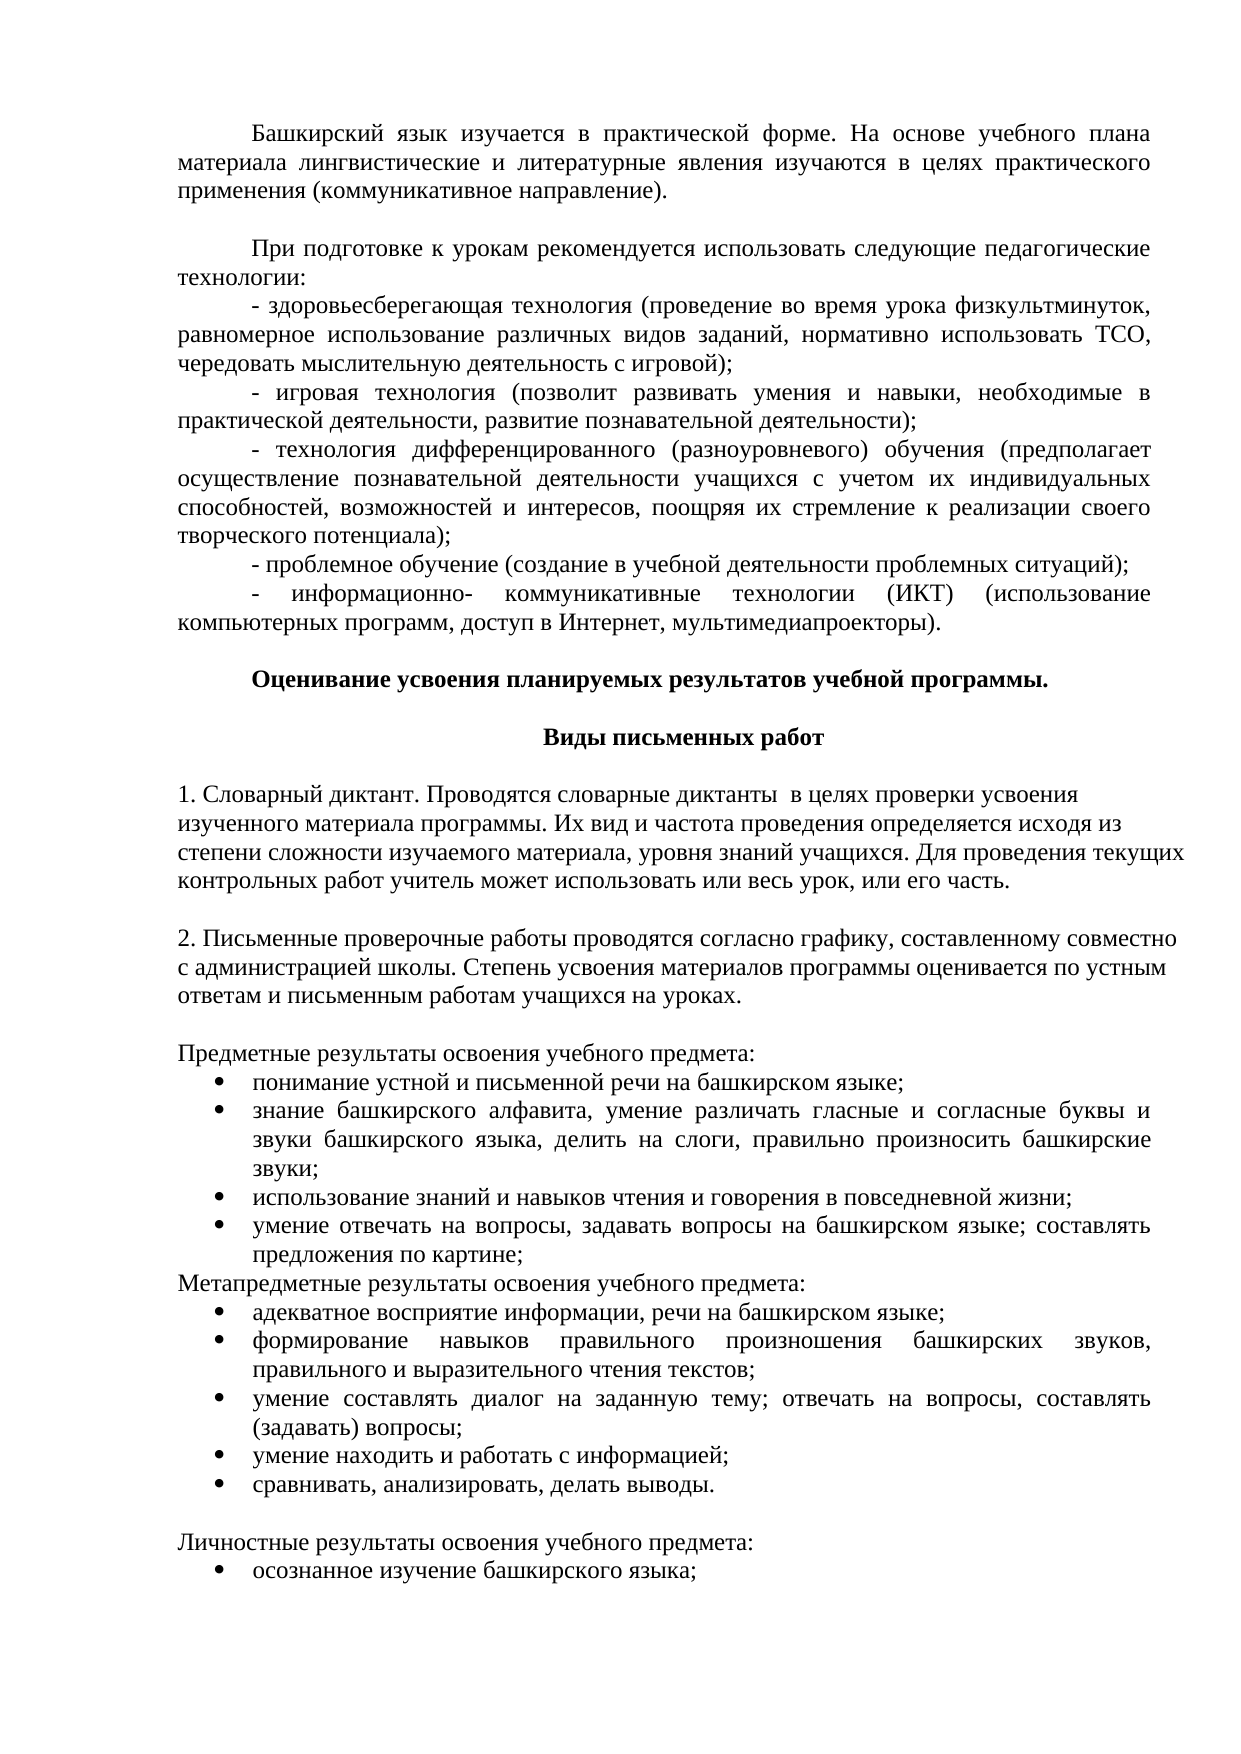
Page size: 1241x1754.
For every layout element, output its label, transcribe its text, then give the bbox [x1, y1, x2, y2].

text Личностные результаты освоения учебного предмета: [177, 1527, 1190, 1556]
list использование знаний и навыков чтения и говорения в повседневной жизни; [215, 1182, 1152, 1211]
list знание башкирского алфавита, умение различать гласные и согласные буквы и звуки башкирского языка, делить на слоги, правильно произносить башкирские звуки; [215, 1096, 1152, 1182]
list осознанное изучение башкирского языка; [215, 1556, 1152, 1584]
list понимание устной и письменной речи на башкирском языке; [215, 1067, 1152, 1096]
text Виды письменных работ [177, 722, 1190, 751]
list сравнивать, анализировать, делать выводы. [215, 1469, 1152, 1498]
text - проблемное обучение (создание в учебной деятельности проблемных ситуаций); [177, 549, 1152, 578]
text Оценивание усвоения планируемых результатов учебной программы. [177, 664, 1152, 693]
list умение отвечать на вопросы, задавать вопросы на башкирском языке; составлять предложения по картине; [215, 1211, 1152, 1268]
text Метапредметные результаты освоения учебного предмета: [177, 1268, 1190, 1297]
text 1. Словарный диктант. Проводятся словарные диктанты в целях проверки усвоения изученного материала программы. Их вид и частота проведения определяется исходя из степени сложности изучаемого материала, уровня знаний учащихся. Для проведения текущих контрольных работ учитель может использовать или весь урок, или его часть. [177, 779, 1190, 894]
text - игровая технология (позволит развивать умения и навыки, необходимые в практической деятельности, развитие познавательной деятельности); [177, 377, 1152, 434]
text При подготовке к урокам рекомендуется использовать следующие педагогические технологии: [177, 233, 1152, 291]
text - технология дифференцированного (разноуровневого) обучения (предполагает осуществление познавательной деятельности учащихся с учетом их индивидуальных способностей, возможностей и интересов, поощряя их стремление к реализации своего творческого потенциала); [177, 434, 1152, 549]
text 2. Письменные проверочные работы проводятся согласно графику, составленному совместно с администрацией школы. Степень усвоения материалов программы оценивается по устным ответам и письменным работам учащихся на уроках. [177, 923, 1190, 1009]
list формирование навыков правильного произношения башкирских звуков, правильного и выразительного чтения текстов; [215, 1326, 1152, 1383]
text Башкирский язык изучается в практической форме. На основе учебного плана материала лингвистические и литературные явления изучаются в целях практического применения (коммуникативное направление). [177, 118, 1152, 204]
list умение составлять диалог на заданную тему; отвечать на вопросы, составлять (задавать) вопросы; [215, 1383, 1152, 1441]
list умение находить и работать с информацией; [215, 1441, 1152, 1469]
text Предметные результаты освоения учебного предмета: [177, 1038, 1190, 1067]
text - информационно- коммуникативные технологии (ИКТ) (использование компьютерных программ, доступ в Интернет, мультимедиапроекторы). [177, 578, 1152, 636]
text - здоровьесберегающая технология (проведение во время урока физкультминуток, равномерное использование различных видов заданий, нормативно использовать ТСО, чередовать мыслительную деятельность с игровой); [177, 291, 1152, 377]
list адекватное восприятие информации, речи на башкирском языке; [215, 1297, 1152, 1326]
